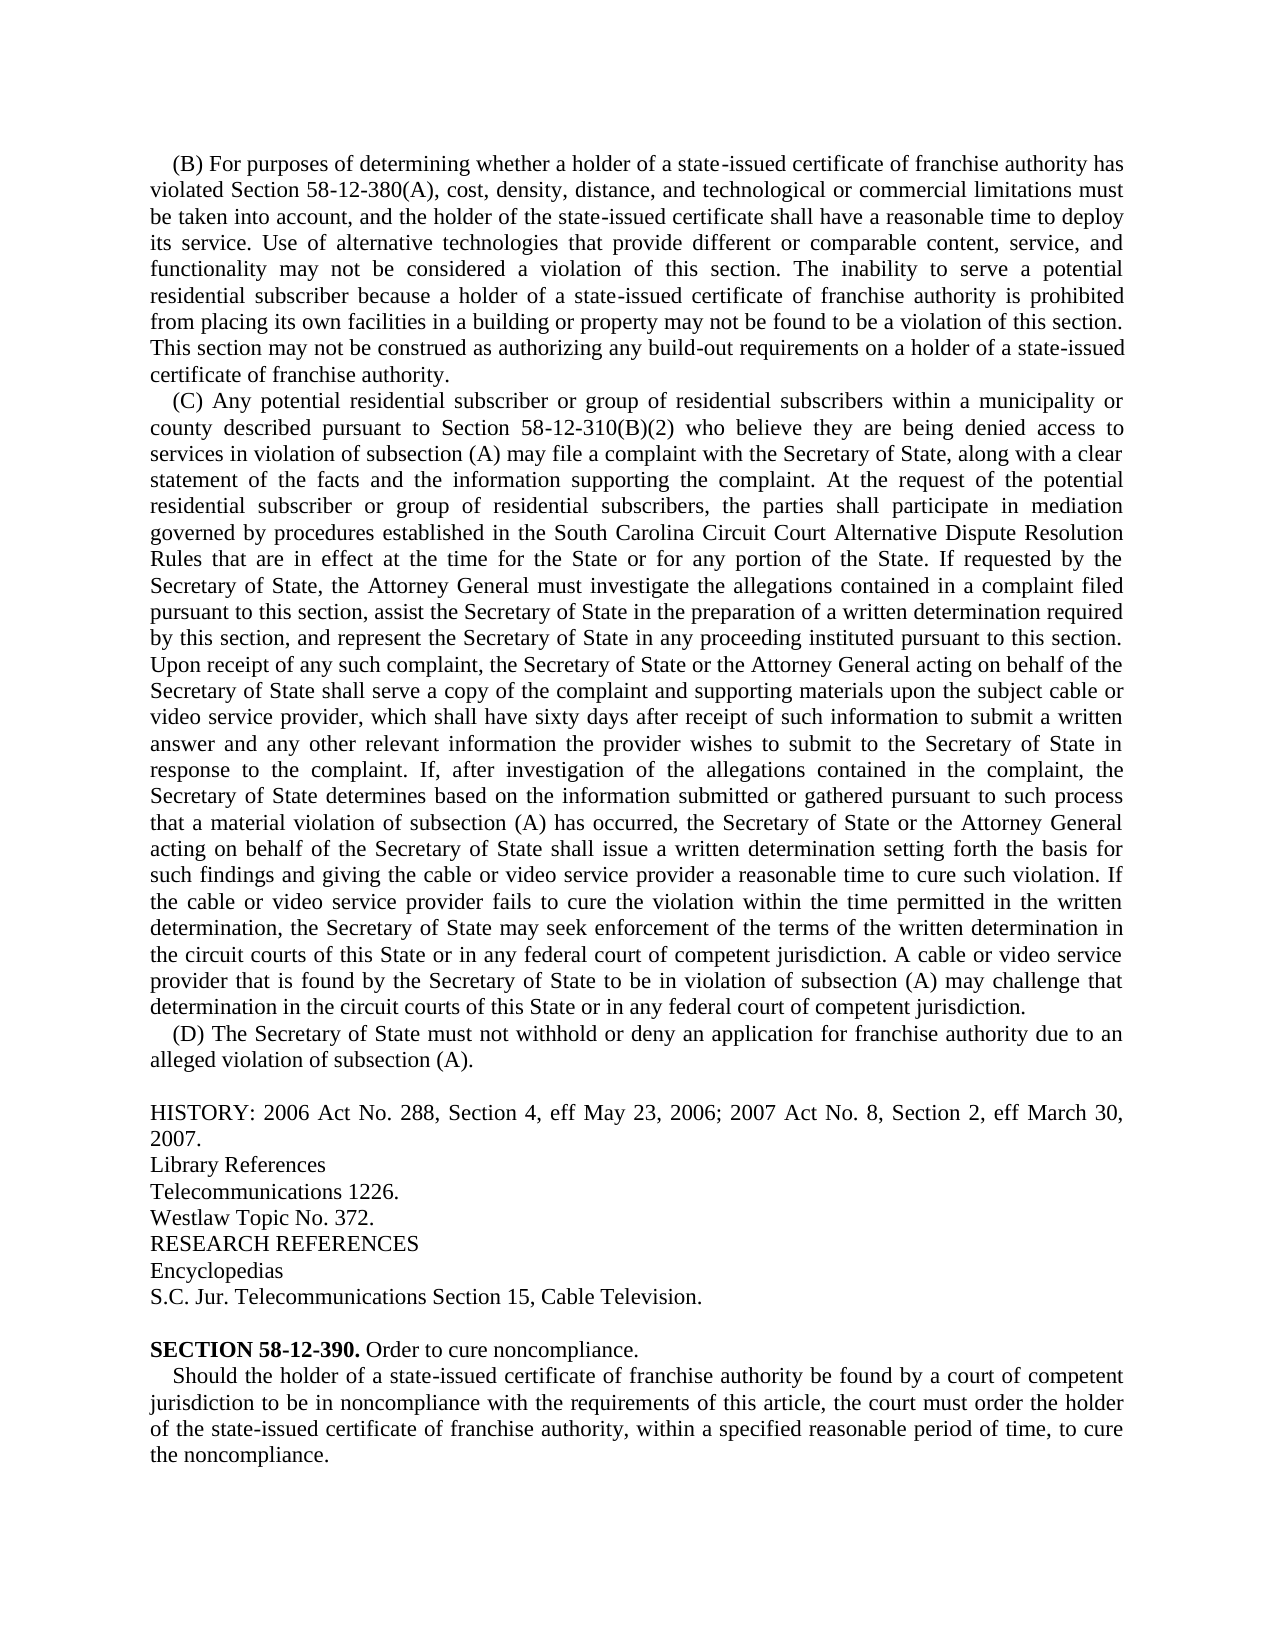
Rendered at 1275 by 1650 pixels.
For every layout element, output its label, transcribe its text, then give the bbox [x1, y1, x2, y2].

text (D) The Secretary of State must not withhold or deny an application for franchise authority due to an alleged violation of subsection (A). [150, 1020, 1125, 1072]
text S.C. Jur. Telecommunications Section 15, Cable Television. [150, 1283, 1125, 1309]
text (B) For purposes of determining whether a holder of a state-issued certificate of franchise authority has violated Section 58-12-380(A), cost, density, distance, and technological or commercial limitations must be taken into account, and the holder of the state-issued certificate shall have a reasonable time to deploy its service. Use of alternative technologies that provide different or comparable content, service, and functionality may not be considered a violation of this section. The inability to serve a potential residential subscriber because a holder of a state-issued certificate of franchise authority is prohibited from placing its own facilities in a building or property may not be found to be a violation of this section. This section may not be construed as authorizing any build-out requirements on a holder of a state-issued certificate of franchise authority. [150, 150, 1125, 387]
text Westlaw Topic No. 372. [150, 1204, 1125, 1231]
text (C) Any potential residential subscriber or group of residential subscribers within a municipality or county described pursuant to Section 58-12-310(B)(2) who believe they are being denied access to services in violation of subsection (A) may file a complaint with the Secretary of State, along with a clear statement of the facts and the information supporting the complaint. At the request of the potential residential subscriber or group of residential subscribers, the parties shall participate in mediation governed by procedures established in the South Carolina Circuit Court Alternative Dispute Resolution Rules that are in effect at the time for the State or for any portion of the State. If requested by the Secretary of State, the Attorney General must investigate the allegations contained in a complaint filed pursuant to this section, assist the Secretary of State in the preparation of a written determination required by this section, and represent the Secretary of State in any proceeding instituted pursuant to this section. Upon receipt of any such complaint, the Secretary of State or the Attorney General acting on behalf of the Secretary of State shall serve a copy of the complaint and supporting materials upon the subject cable or video service provider, which shall have sixty days after receipt of such information to submit a written answer and any other relevant information the provider wishes to submit to the Secretary of State in response to the complaint. If, after investigation of the allegations contained in the complaint, the Secretary of State determines based on the information submitted or gathered pursuant to such process that a material violation of subsection (A) has occurred, the Secretary of State or the Attorney General acting on behalf of the Secretary of State shall issue a written determination setting forth the basis for such findings and giving the cable or video service provider a reasonable time to cure such violation. If the cable or video service provider fails to cure the violation within the time permitted in the written determination, the Secretary of State may seek enforcement of the terms of the written determination in the circuit courts of this State or in any federal court of competent jurisdiction. A cable or video service provider that is found by the Secretary of State to be in violation of subsection (A) may challenge that determination in the circuit courts of this State or in any federal court of competent jurisdiction. [150, 387, 1125, 1020]
text Encyclopedias [150, 1257, 1125, 1283]
text Should the holder of a state-issued certificate of franchise authority be found by a court of competent jurisdiction to be in noncompliance with the requirements of this article, the court must order the holder of the state-issued certificate of franchise authority, within a specified reasonable period of time, to cure the noncompliance. [150, 1362, 1125, 1468]
text HISTORY: 2006 Act No. 288, Section 4, eff May 23, 2006; 2007 Act No. 8, Section 2, eff March 30, 2007. [150, 1099, 1125, 1151]
text Library References [150, 1151, 1125, 1178]
text Telecommunications 1226. [150, 1178, 1125, 1204]
text SECTION 58-12-390. Order to cure noncompliance. [150, 1336, 1125, 1362]
text RESEARCH REFERENCES [150, 1231, 1125, 1257]
